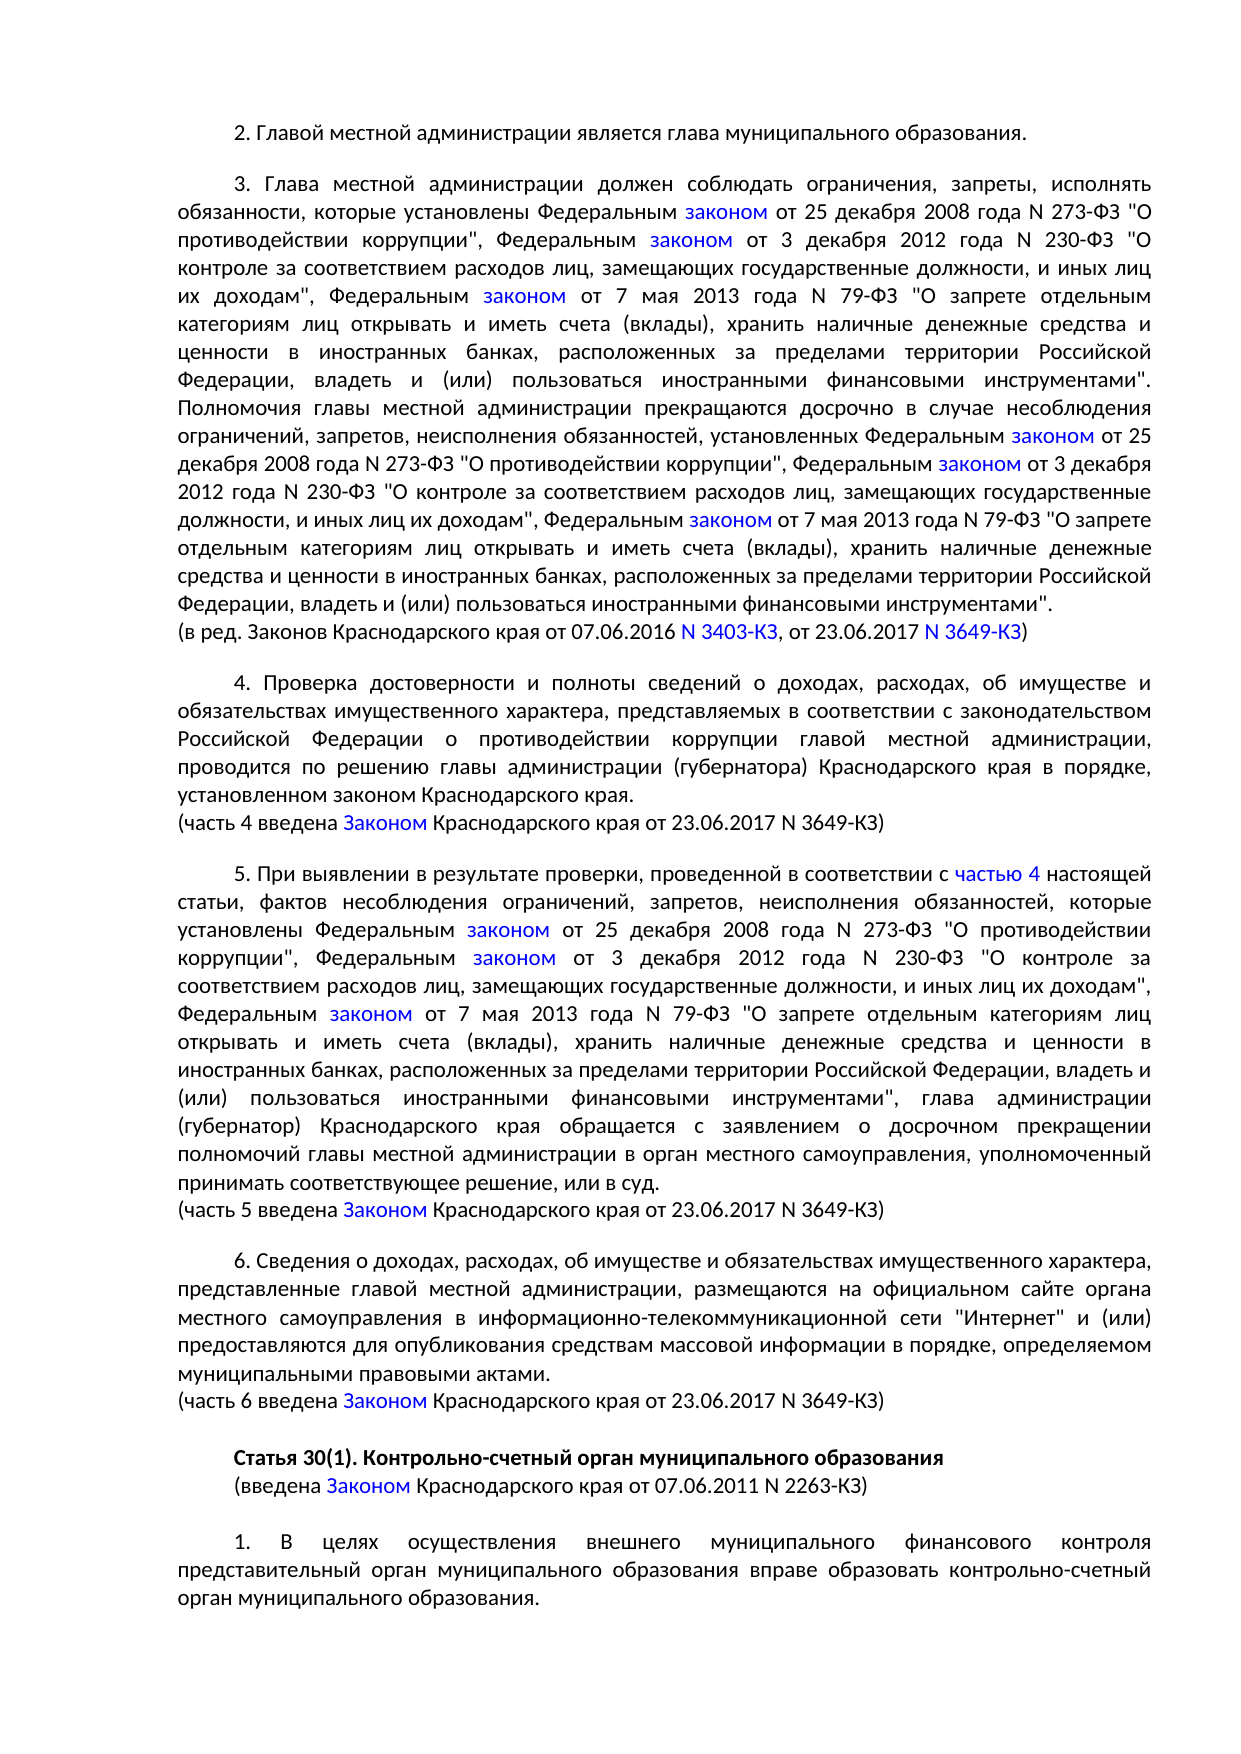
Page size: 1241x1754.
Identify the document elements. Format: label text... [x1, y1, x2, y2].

title Статья 30(1). Контрольно-счетный орган муниципального образования [177, 1443, 1152, 1471]
text 4. Проверка достоверности и полноты сведений о доходах, расходах, об имуществе и обязательствах имущественного характера, представляемых в соответствии с законодательством Российской Федерации о противодействии коррупции главой местной администрации, проводится по решению главы администрации (губернатора) Краснодарского края в порядке, установленном законом Краснодарского края. [177, 668, 1152, 808]
text 2. Главой местной администрации является глава муниципального образования. [177, 118, 1152, 146]
text (введена Законом Краснодарского края от 07.06.2011 N 2263-КЗ) [177, 1471, 1152, 1499]
text (в ред. Законов Краснодарского края от 07.06.2016 N 3403-КЗ, от 23.06.2017 N 3649-КЗ) [177, 617, 1152, 645]
text 5. При выявлении в результате проверки, проведенной в соответствии с частью 4 настоящей статьи, фактов несоблюдения ограничений, запретов, неисполнения обязанностей, которые установлены Федеральным законом от 25 декабря 2008 года N 273-ФЗ "О противодействии коррупции", Федеральным законом от 3 декабря 2012 года N 230-ФЗ "О контроле за соответствием расходов лиц, замещающих государственные должности, и иных лиц их доходам", Федеральным законом от 7 мая 2013 года N 79-ФЗ "О запрете отдельным категориям лиц открывать и иметь счета (вклады), хранить наличные денежные средства и ценности в иностранных банках, расположенных за пределами территории Российской Федерации, владеть и (или) пользоваться иностранными финансовыми инструментами", глава администрации (губернатор) Краснодарского края обращается с заявлением о досрочном прекращении полномочий главы местной администрации в орган местного самоуправления, уполномоченный принимать соответствующее решение, или в суд. [177, 859, 1152, 1196]
text 6. Сведения о доходах, расходах, об имуществе и обязательствах имущественного характера, представленные главой местной администрации, размещаются на официальном сайте органа местного самоуправления в информационно-телекоммуникационной сети "Интернет" и (или) предоставляются для опубликования средствам массовой информации в порядке, определяемом муниципальными правовыми актами. [177, 1247, 1152, 1387]
text (часть 5 введена Законом Краснодарского края от 23.06.2017 N 3649-КЗ) [177, 1196, 1152, 1224]
text 1. В целях осуществления внешнего муниципального финансового контроля представительный орган муниципального образования вправе образовать контрольно-счетный орган муниципального образования. [177, 1527, 1152, 1611]
text 3. Глава местной администрации должен соблюдать ограничения, запреты, исполнять обязанности, которые установлены Федеральным законом от 25 декабря 2008 года N 273-ФЗ "О противодействии коррупции", Федеральным законом от 3 декабря 2012 года N 230-ФЗ "О контроле за соответствием расходов лиц, замещающих государственные должности, и иных лиц их доходам", Федеральным законом от 7 мая 2013 года N 79-ФЗ "О запрете отдельным категориям лиц открывать и иметь счета (вклады), хранить наличные денежные средства и ценности в иностранных банках, расположенных за пределами территории Российской Федерации, владеть и (или) пользоваться иностранными финансовыми инструментами". Полномочия главы местной администрации прекращаются досрочно в случае несоблюдения ограничений, запретов, неисполнения обязанностей, установленных Федеральным законом от 25 декабря 2008 года N 273-ФЗ "О противодействии коррупции", Федеральным законом от 3 декабря 2012 года N 230-ФЗ "О контроле за соответствием расходов лиц, замещающих государственные должности, и иных лиц их доходам", Федеральным законом от 7 мая 2013 года N 79-ФЗ "О запрете отдельным категориям лиц открывать и иметь счета (вклады), хранить наличные денежные средства и ценности в иностранных банках, расположенных за пределами территории Российской Федерации, владеть и (или) пользоваться иностранными финансовыми инструментами". [177, 169, 1152, 617]
text (часть 6 введена Законом Краснодарского края от 23.06.2017 N 3649-КЗ) [177, 1387, 1152, 1415]
text (часть 4 введена Законом Краснодарского края от 23.06.2017 N 3649-КЗ) [177, 808, 1152, 836]
